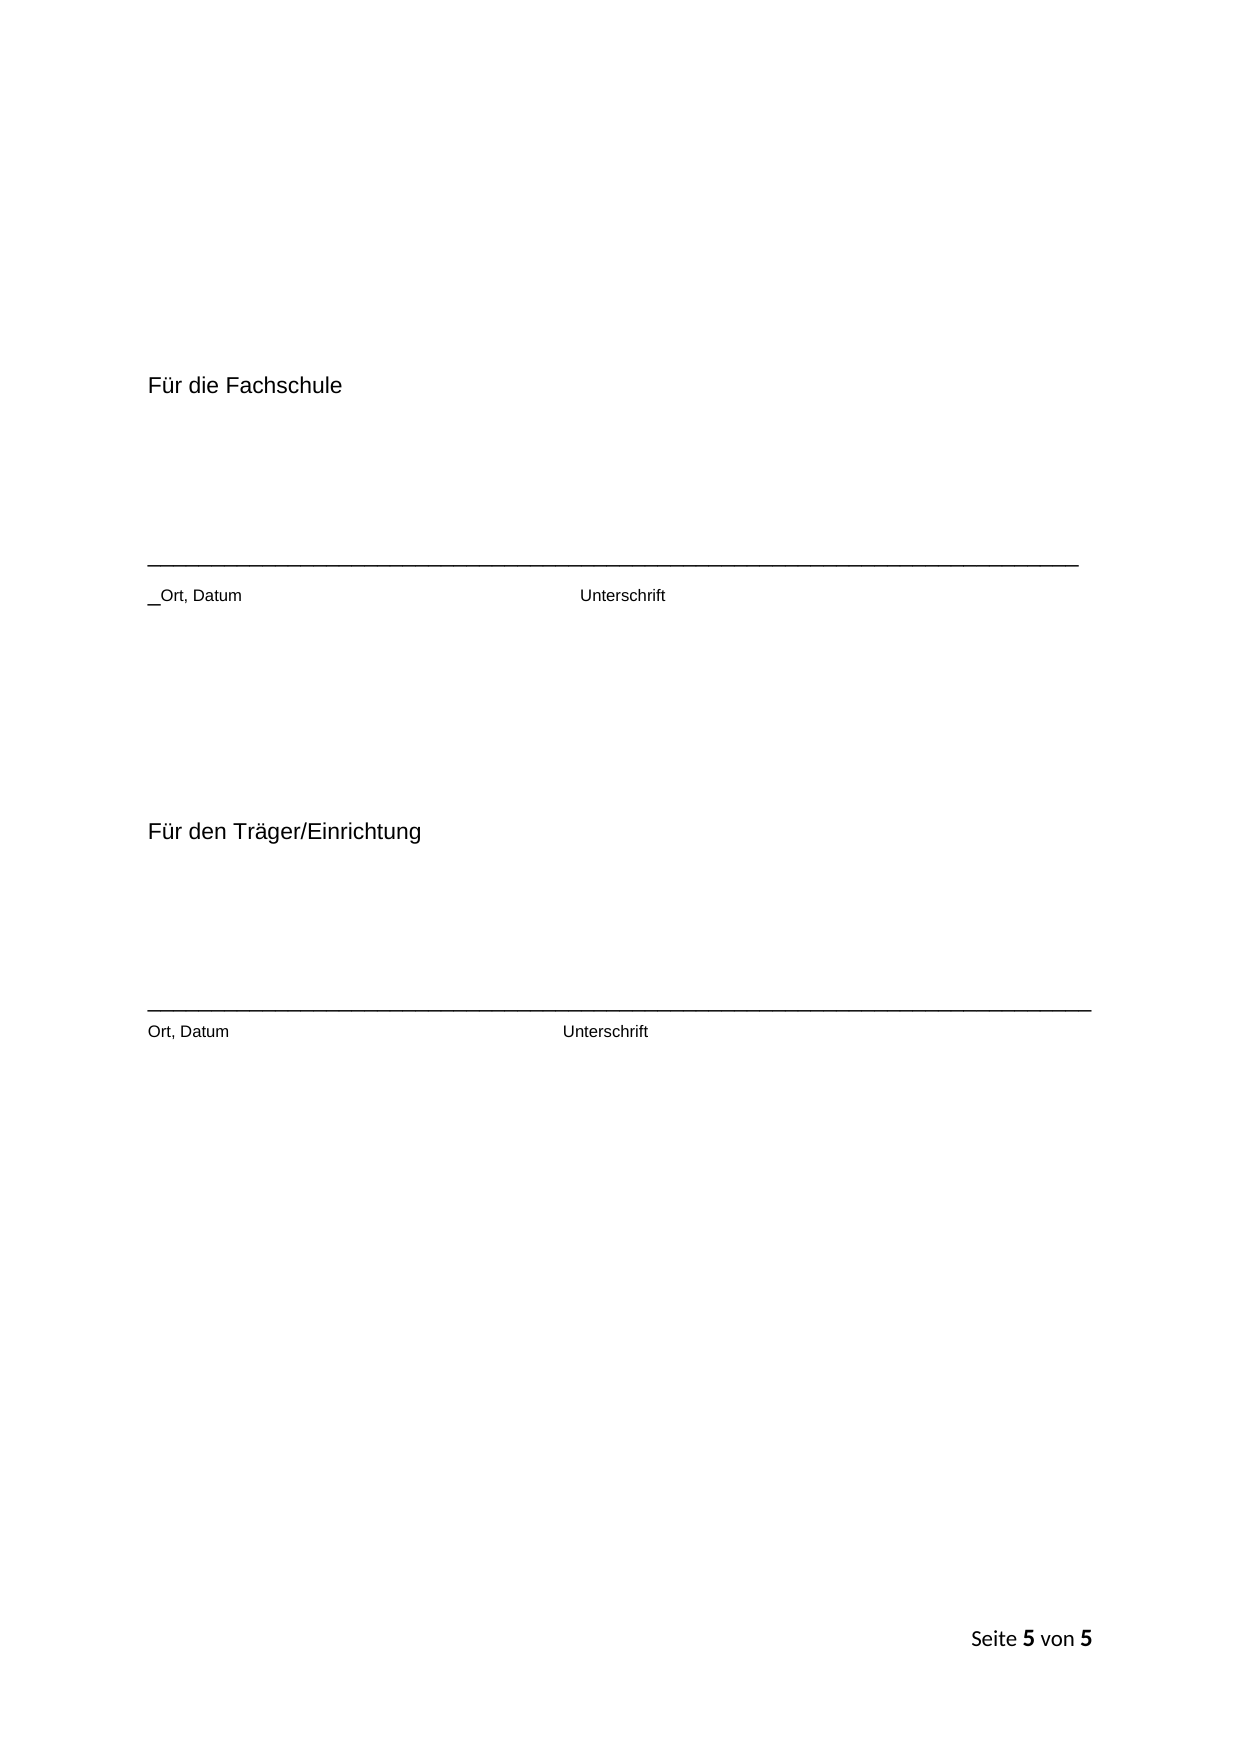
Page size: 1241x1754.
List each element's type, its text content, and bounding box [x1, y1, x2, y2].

text Für die Fachschule [148, 372, 1093, 398]
text Für den Träger/Einrichtung [148, 818, 1093, 844]
text __________________________________________________________________________Ort, Datum Unterschrift [148, 541, 1093, 606]
text __________________________________________________________________________ Ort, Datum Unterschrift [148, 986, 1093, 1041]
